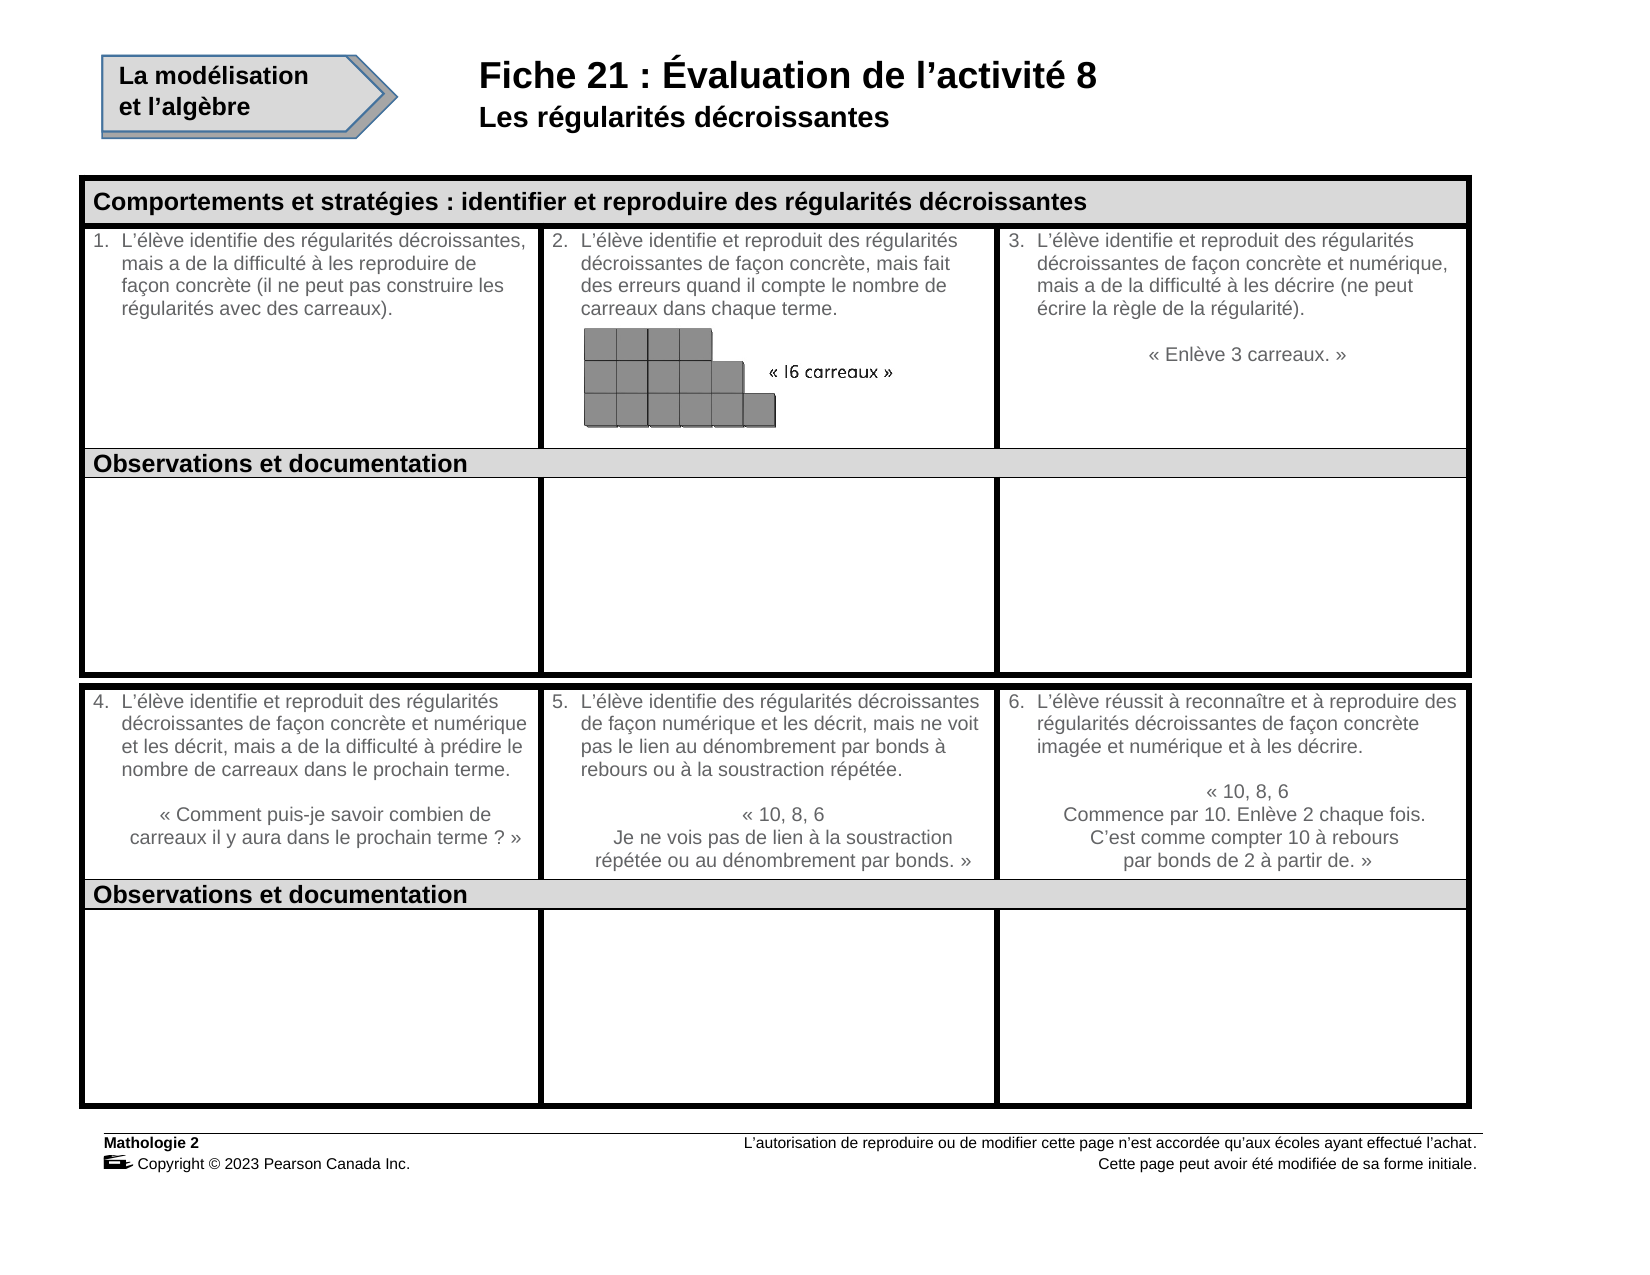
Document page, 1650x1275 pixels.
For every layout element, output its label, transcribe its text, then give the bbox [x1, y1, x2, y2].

table_cell [544, 478, 994, 672]
table_cell L’élève identifie et reproduit des régularités décroissantes de façon concrète, mais fait des erreurs quand il compte le nombre de carreaux dans chaque terme. [544, 229, 994, 448]
table_cell L’élève identifie des régularités décroissantes, mais a de la difficulté à les reproduire de façon concrète (il ne peut pas construire les régularités avec des carreaux). [85, 229, 538, 448]
table_cell [85, 910, 538, 1103]
table_cell L’élève identifie et reproduit des régularités décroissantes de façon concrète et numérique et les décrit, mais a de la difficulté à prédire le nombre de carreaux dans le prochain terme. « Comment puis-je savoir combien de carreaux il y aura dans le prochain terme ? » [85, 690, 538, 879]
picture [103, 1155, 134, 1169]
table_cell [82, 678, 541, 683]
table_cell [997, 678, 1469, 683]
table_cell [541, 678, 997, 683]
table_cell [1000, 910, 1466, 1103]
table_cell [1000, 478, 1466, 672]
table_cell L’élève réussit à reconnaître et à reproduire des régularités décroissantes de façon concrète imagée et numérique et à les décrire. « 10, 8, 6 Commence par 10. Enlève 2 chaque fois. C’est comme compter 10 à rebours par bonds de 2 à partir de. » [1000, 690, 1466, 879]
table_cell L’élève identifie et reproduit des régularités décroissantes de façon concrète et numérique, mais a de la difficulté à les décrire (ne peut écrire la règle de la régularité). « Enlève 3 carreaux. » [1000, 229, 1466, 448]
table_cell [85, 478, 538, 672]
table_cell L’élève identifie des régularités décroissantes de façon numérique et les décrit, mais ne voit pas le lien au dénombrement par bonds à rebours ou à la soustraction répétée. « 10, 8, 6 Je ne vois pas de lien à la soustraction répétée ou au dénombrement par bonds. » [544, 690, 994, 879]
table_cell [544, 910, 994, 1103]
table_cell Observations et documentation [85, 449, 1466, 477]
table_cell Observations et documentation [85, 880, 1466, 908]
table_header Comportements et stratégies : identifier et reproduire des régularités décroissantes [85, 181, 1466, 223]
